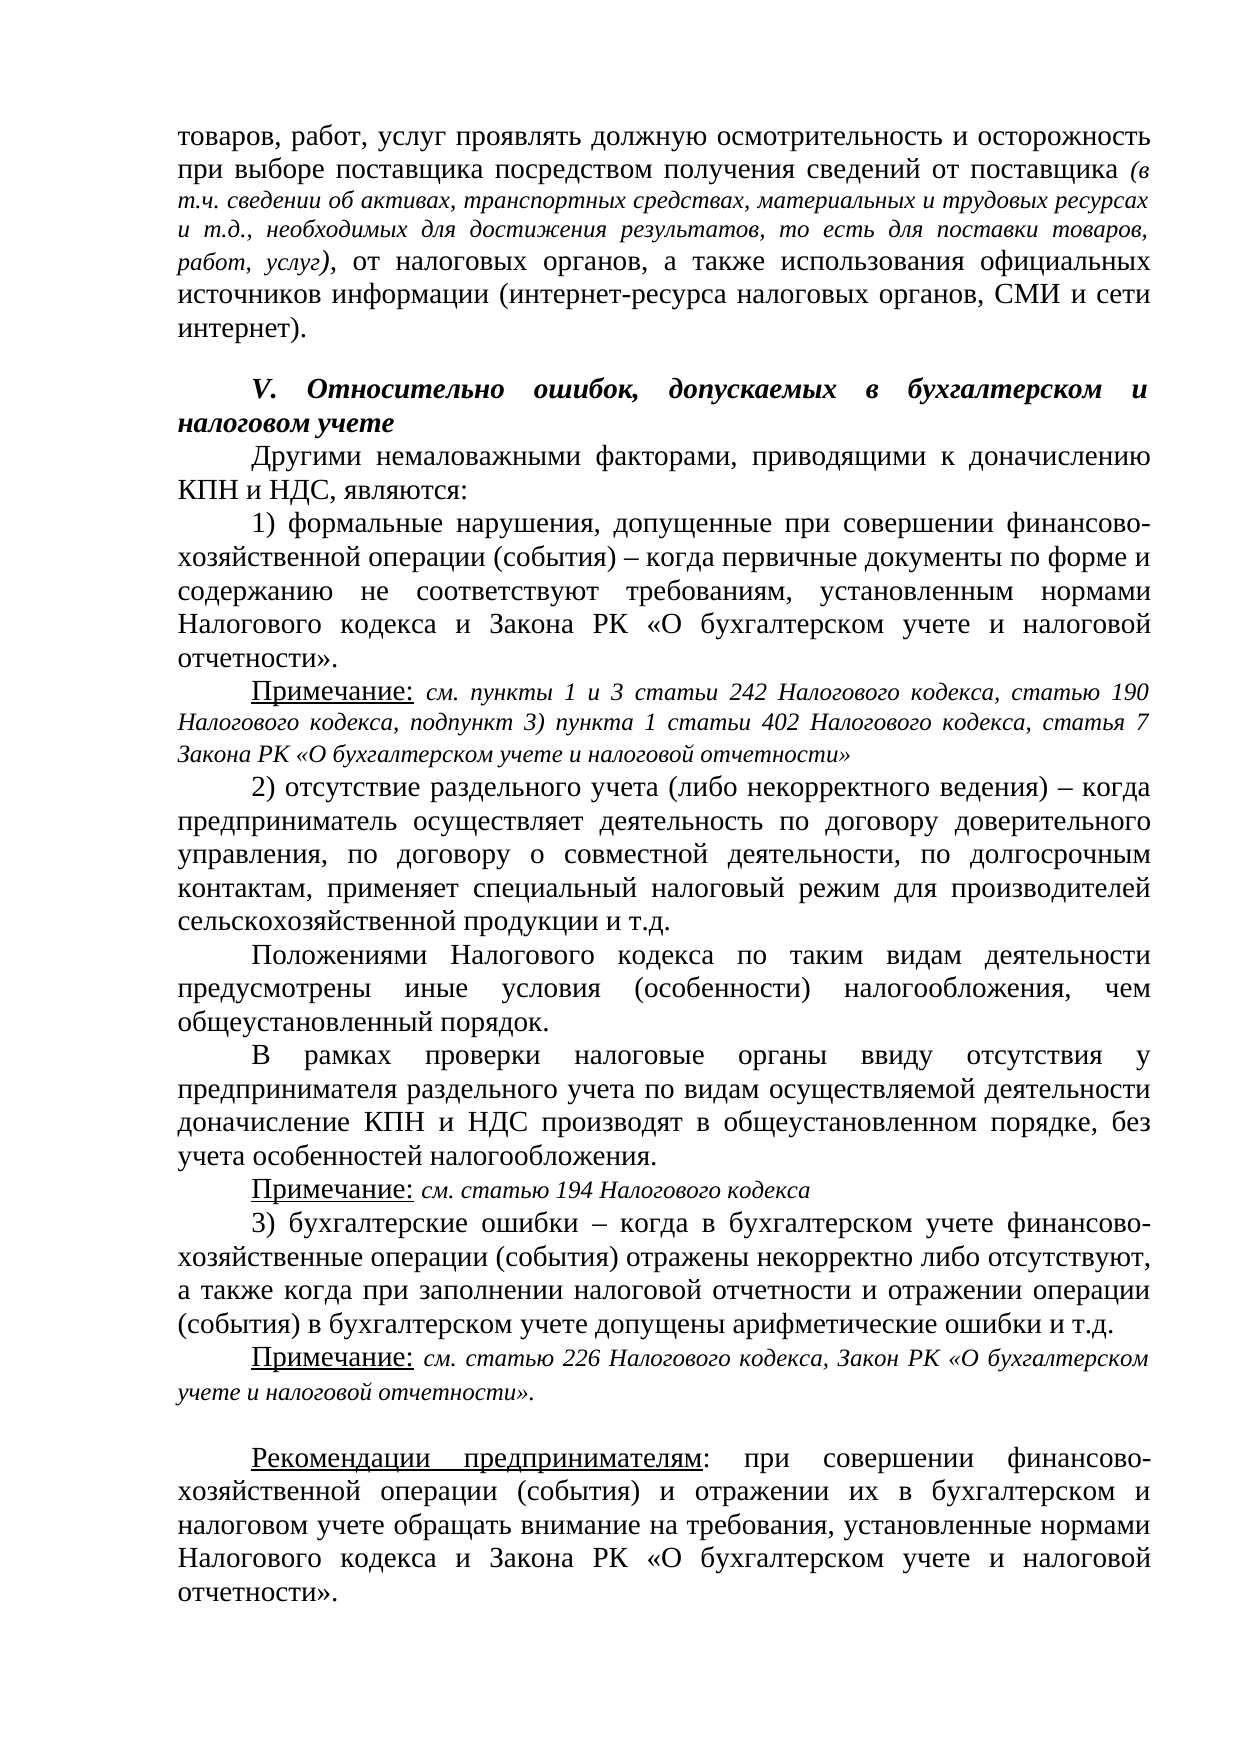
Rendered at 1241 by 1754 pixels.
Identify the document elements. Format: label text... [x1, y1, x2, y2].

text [177, 118, 1152, 343]
text 3) бухгалтерские ошибки – когда в бухгалтерском учете финансово-хозяйственные операции (события) отражены некорректно либо отсутствуют, а также когда при заполнении налоговой отчетности и отражении операции (события) в бухгалтерском учете допущены арифметические ошибки и т.д. [177, 1205, 1152, 1339]
text Примечание: см. статью 226 Налогового кодекса, Закон РК «О бухгалтерском учете и налоговой отчетности». [177, 1339, 1152, 1406]
text V. Относительно ошибок, допускаемых в бухгалтерском и налоговом учете [177, 371, 1152, 438]
text Положениями Налогового кодекса по таким видам деятельности предусмотрены иные условия (особенности) налогообложения, чем общеустановленный порядок. [177, 937, 1152, 1037]
text Другими немаловажными факторами, приводящими к доначислению КПН и НДС, являются: [177, 438, 1152, 506]
text 2) отсутствие раздельного учета (либо некорректного ведения) – когда предприниматель осуществляет деятельность по договору доверительного управления, по договору о совместной деятельности, по долгосрочным контактам, применяет специальный налоговый режим для производителей сельскохозяйственной продукции и т.д. [177, 769, 1152, 937]
text В рамках проверки налоговые органы ввиду отсутствия у предпринимателя раздельного учета по видам осуществляемой деятельности доначисление КПН и НДС производят в общеустановленном порядке, без учета особенностей налогообложения. [177, 1037, 1152, 1172]
text 1) формальные нарушения, допущенные при совершении финансово-хозяйственной операции (события) – когда первичные документы по форме и содержанию не соответствуют требованиям, установленным нормами Налогового кодекса и Закона РК «О бухгалтерском учете и налоговой отчетности». [177, 506, 1152, 673]
text Рекомендации предпринимателям: при совершении финансово-хозяйственной операции (события) и отражении их в бухгалтерском и налоговом учете обращать внимание на требования, установленные нормами Налогового кодекса и Закона РК «О бухгалтерском учете и налоговой отчетности». [177, 1440, 1152, 1608]
text Примечание: см. пункты 1 и 3 статьи 242 Налогового кодекса, статью 190 Налогового кодекса, подпункт 3) пункта 1 статьи 402 Налогового кодекса, статья 7 Закона РК «О бухгалтерском учете и налоговой отчетности» [177, 673, 1152, 769]
text Примечание: см. статью 194 Налогового кодекса [177, 1172, 1152, 1205]
